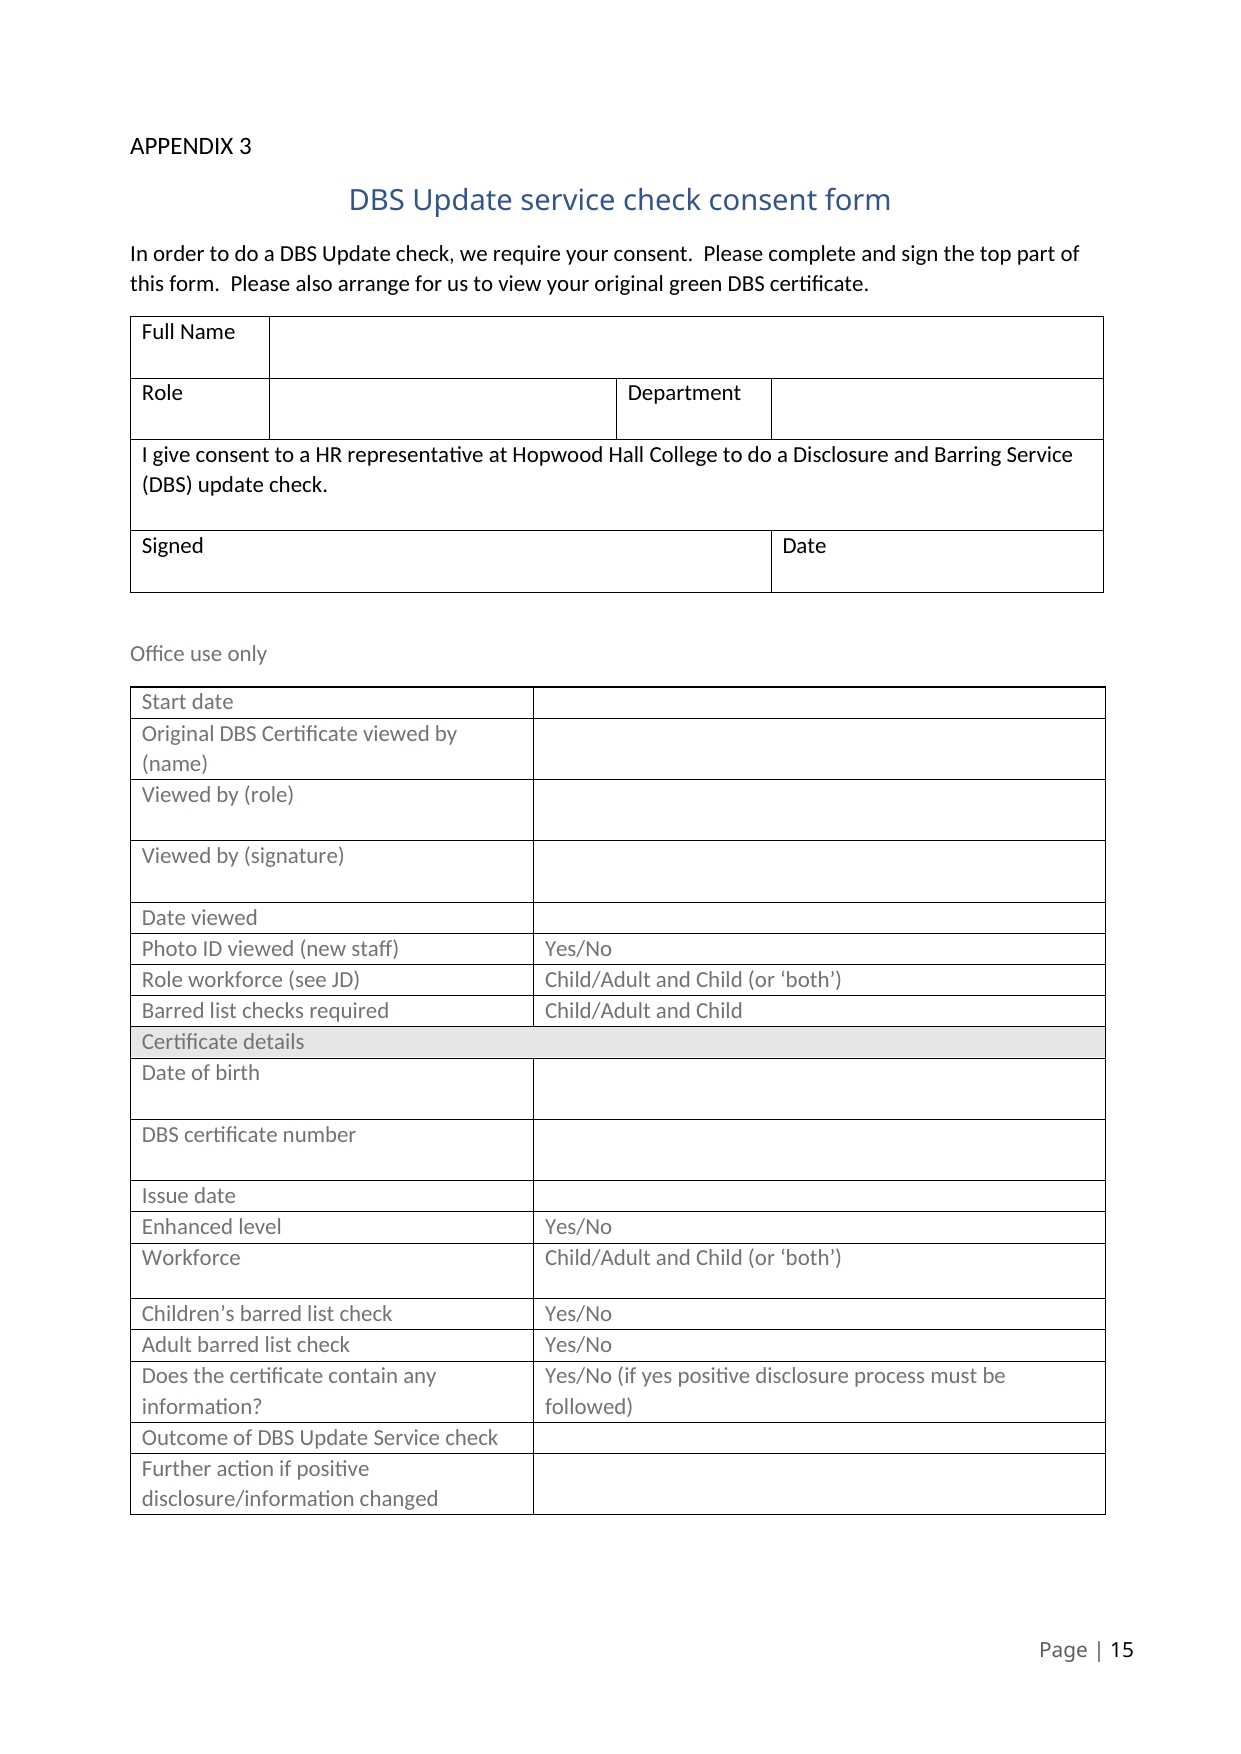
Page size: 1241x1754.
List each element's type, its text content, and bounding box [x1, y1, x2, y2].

table_cell [534, 1059, 1105, 1119]
table_cell I give consent to a HR representative at Hopwood Hall College to do a Disclosure and Barring Service (DBS) update check. [131, 440, 1103, 530]
table_cell Original DBS Certificate viewed by (name) [131, 719, 533, 779]
text APPENDIX 3 [130, 130, 1110, 160]
table_cell Viewed by (signature) [131, 841, 533, 902]
text DBS Update service check consent form [130, 179, 1110, 219]
table_header Start date [131, 688, 533, 718]
table_cell Enhanced level [131, 1212, 533, 1242]
table_cell [534, 1454, 1105, 1514]
table_header [270, 317, 1103, 377]
table_cell [772, 379, 1103, 439]
table_cell Date [772, 531, 1103, 592]
table_cell [534, 1181, 1105, 1211]
table_cell Signed [131, 531, 771, 592]
table_cell Child/Adult and Child [534, 996, 1105, 1026]
table_header Full Name [131, 317, 269, 377]
table_cell Date of birth [131, 1059, 533, 1119]
table_cell Role [131, 379, 269, 439]
table_cell Workforce [131, 1244, 533, 1298]
table_cell Photo ID viewed (new staff) [131, 934, 533, 964]
table_cell Outcome of DBS Update Service check [131, 1423, 533, 1453]
table_cell Viewed by (role) [131, 780, 533, 840]
text In order to do a DBS Update check, we require your consent. Please complete and sign the top part of this form. Please also arrange for us to view your original green DBS certificate. [130, 239, 1110, 297]
table_cell Yes/No [534, 934, 1105, 964]
table_cell [534, 780, 1105, 840]
table_cell Children’s barred list check [131, 1299, 533, 1329]
table_cell Yes/No [534, 1330, 1105, 1361]
table_cell Yes/No [534, 1212, 1105, 1242]
table_cell [534, 1423, 1105, 1453]
table_cell Department [617, 379, 771, 439]
table_cell [534, 903, 1105, 933]
text Office use only [130, 639, 1110, 668]
table_cell Yes/No (if yes positive disclosure process must be followed) [534, 1362, 1105, 1422]
table_cell Child/Adult and Child (or ‘both’) [534, 1244, 1105, 1298]
table_cell Date viewed [131, 903, 533, 933]
table_cell DBS certificate number [131, 1120, 533, 1180]
table_cell Barred list checks required [131, 996, 533, 1026]
table_cell [534, 841, 1105, 902]
table_cell [270, 379, 616, 439]
table_cell Further action if positive disclosure/information changed [131, 1454, 533, 1514]
table_cell Role workforce (see JD) [131, 965, 533, 995]
table_cell Child/Adult and Child (or ‘both’) [534, 965, 1105, 995]
table_cell [534, 719, 1105, 779]
table_cell Does the certificate contain any information? [131, 1362, 533, 1422]
table_header [534, 688, 1105, 718]
table_cell Yes/No [534, 1299, 1105, 1329]
table_cell Adult barred list check [131, 1330, 533, 1361]
table_cell Issue date [131, 1181, 533, 1211]
table_cell Certificate details [131, 1027, 1105, 1057]
table_cell [534, 1120, 1105, 1180]
